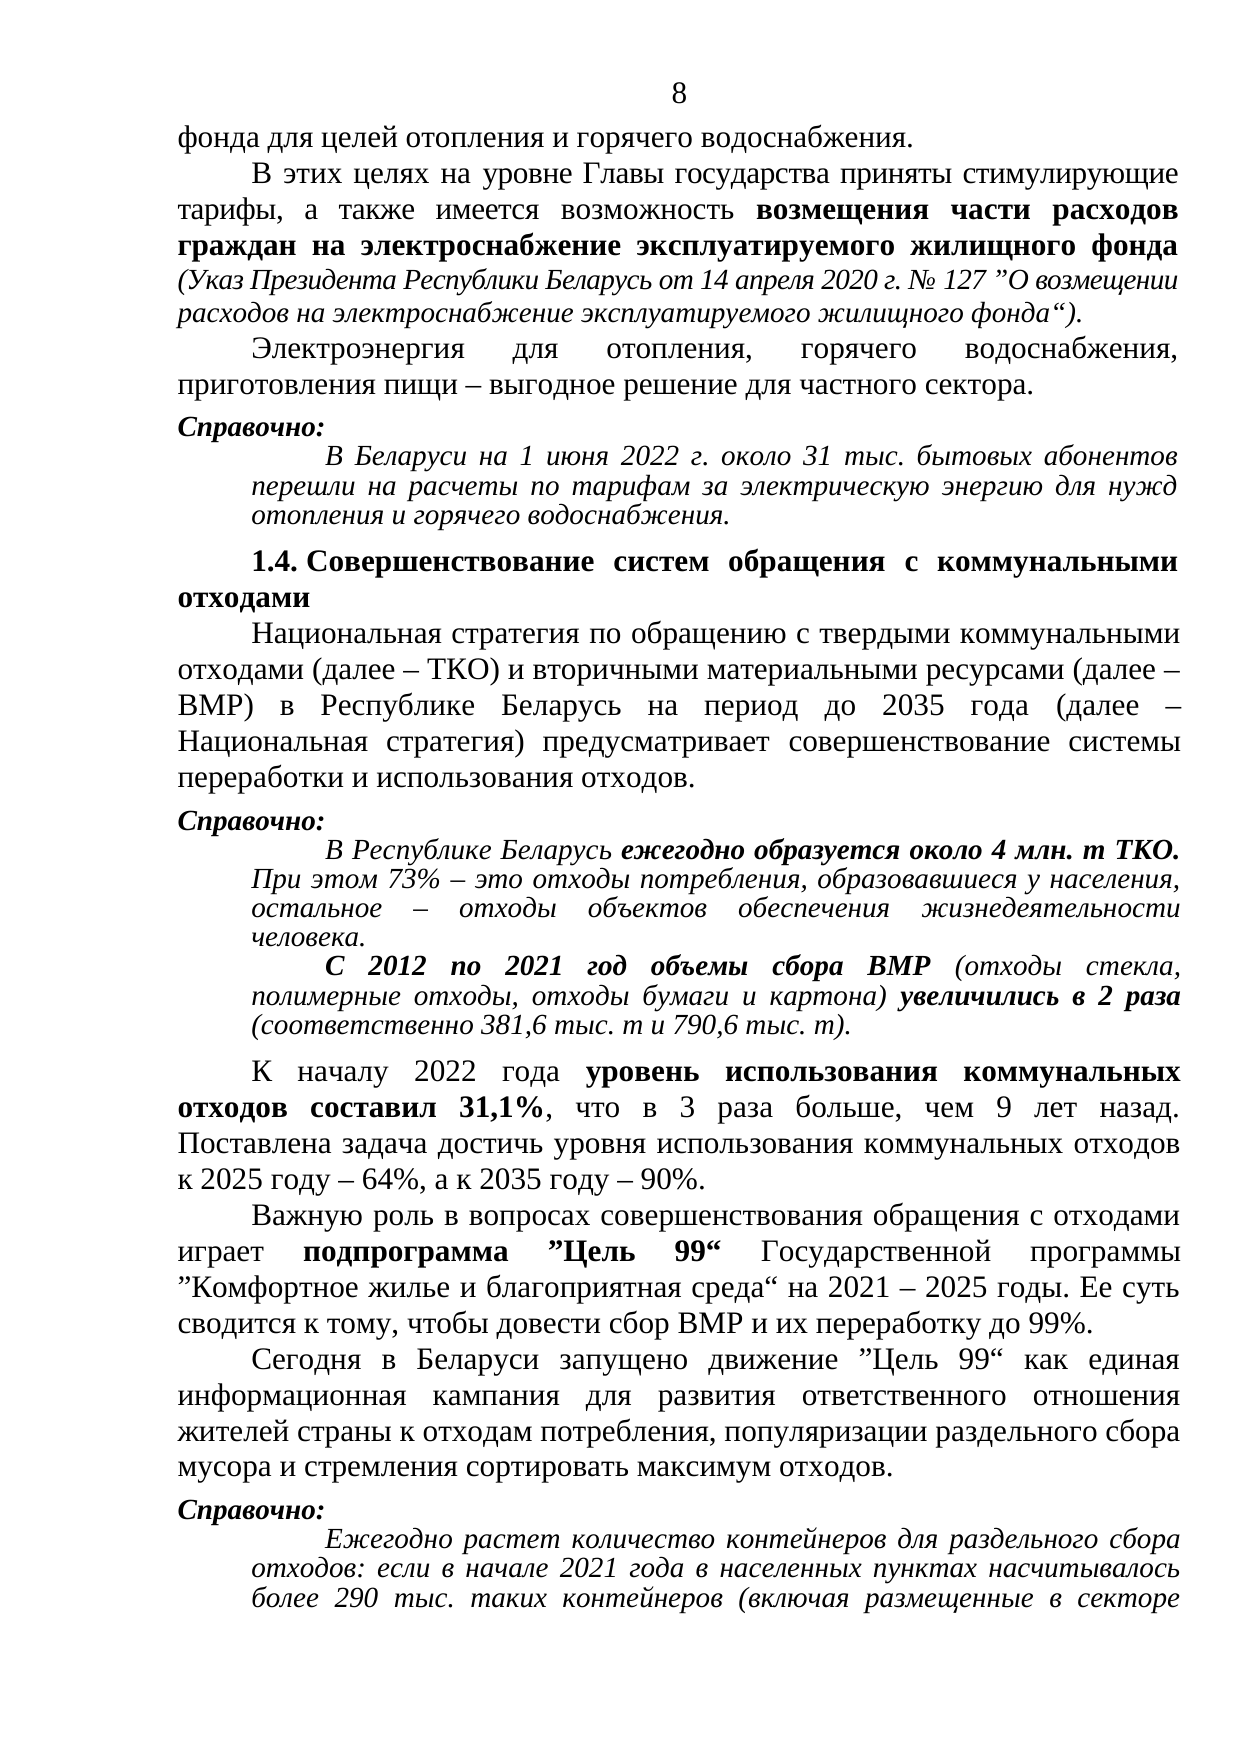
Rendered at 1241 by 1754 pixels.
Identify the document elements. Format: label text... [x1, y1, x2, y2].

text Национальная стратегия по обращению с твердыми коммунальными отходами (далее – ТКО) и вторичными материальными ресурсами (далее – ВМР) в Республике Беларусь на период до 2035 года (далее – Национальная стратегия) предусматривает совершенствование системы переработки и использования отходов. [177, 614, 1181, 794]
text 1.4. Совершенствование систем обращения с коммунальными отходами [177, 542, 1179, 614]
text В этих целях на уровне Главы государства приняты стимулирующие тарифы, а также имеется возможность возмещения части расходов граждан на электроснабжение эксплуатируемого жилищного фонда (Указ Президента Республики Беларусь от 14 апреля 2020 г. № 127 ”О возмещении расходов на электроснабжение эксплуатируемого жилищного фонда“). [177, 154, 1179, 329]
text Справочно: [177, 1496, 1181, 1525]
text Важную роль в вопросах совершенствования обращения с отходами играет подпрограмма ”Цель 99“ Государственной программы ”Комфортное жилье и благоприятная среда“ на 2021 – 2025 годы. Ее суть сводится к тому, чтобы довести сбор ВМР и их переработку до 99%. [177, 1196, 1181, 1340]
text К началу 2022 года уровень использования коммунальных отходов составил 31,1%, что в 3 раза больше, чем 9 лет назад. Поставлена задача достичь уровня использования коммунальных отходов к 2025 году – 64%, а к 2035 году – 90%. [177, 1052, 1181, 1196]
text Сегодня в Беларуси запущено движение ”Цель 99“ как единая информационная кампания для развития ответственного отношения жителей страны к отходам потребления, популяризации раздельного сбора мусора и стремления сортировать максимум отходов. [177, 1340, 1181, 1484]
text Справочно: [177, 413, 1179, 442]
text Электроэнергия для отопления, горячего водоснабжения, приготовления пищи – выгодное решение для частного сектора. [177, 329, 1179, 401]
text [177, 118, 1179, 154]
text В Республике Беларусь ежегодно образуется около 4 млн. т ТКО. При этом 73% – это отходы потребления, образовавшиеся у населения, остальное – отходы объектов обеспечения жизнедеятельности человека. [251, 836, 1181, 952]
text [251, 1525, 1181, 1613]
text В Беларуси на 1 июня 2022 г. около 31 тыс. бытовых абонентов перешли на расчеты по тарифам за электрическую энергию для нужд отопления и горячего водоснабжения. [251, 442, 1179, 530]
text Справочно: [177, 807, 1181, 836]
text С 2012 по 2021 год объемы сбора ВМР (отходы стекла, полимерные отходы, отходы бумаги и картона) увеличились в 2 раза (соответственно 381,6 тыс. т и 790,6 тыс. т). [251, 952, 1181, 1040]
